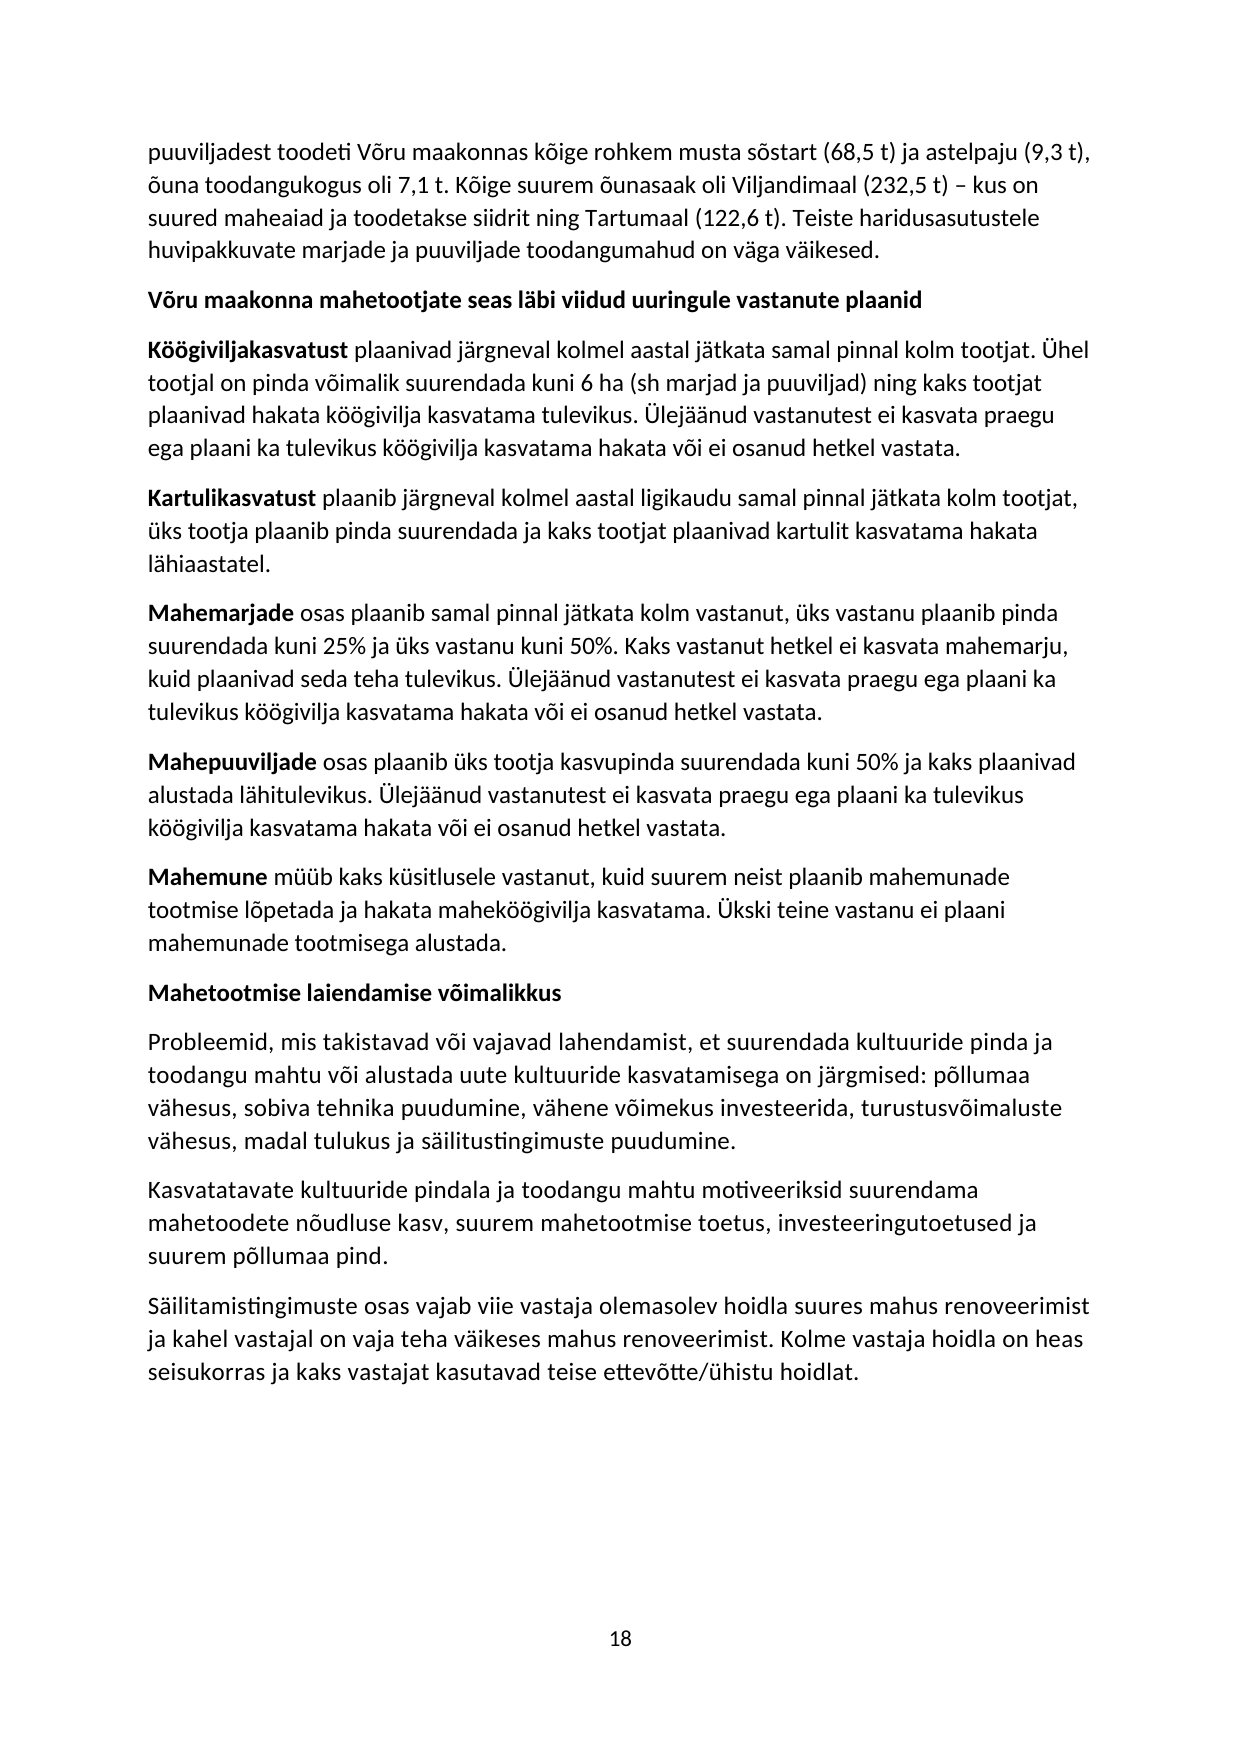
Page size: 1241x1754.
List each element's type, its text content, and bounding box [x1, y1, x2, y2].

text Köögiviljakasvatust plaanivad järgneval kolmel aastal jätkata samal pinnal kolm tootjat. Ühel tootjal on pinda võimalik suurendada kuni 6 ha (sh marjad ja puuviljad) ning kaks tootjat plaanivad hakata köögivilja kasvatama tulevikus. Ülejäänud vastanutest ei kasvata praegu ega plaani ka tulevikus köögivilja kasvatama hakata või ei osanud hetkel vastata. [148, 334, 1092, 463]
text Mahemarjade osas plaanib samal pinnal jätkata kolm vastanut, üks vastanu plaanib pinda suurendada kuni 25% ja üks vastanu kuni 50%. Kaks vastanut hetkel ei kasvata mahemarju, kuid plaanivad seda teha tulevikus. Ülejäänud vastanutest ei kasvata praegu ega plaani ka tulevikus köögivilja kasvatama hakata või ei osanud hetkel vastata. [148, 597, 1092, 727]
text Kartulikasvatust plaanib järgneval kolmel aastal ligikaudu samal pinnal jätkata kolm tootjat, üks tootja plaanib pinda suurendada ja kaks tootjat plaanivad kartulit kasvatama hakata lähiaastatel. [148, 482, 1092, 578]
text Mahemune müüb kaks küsitlusele vastanut, kuid suurem neist plaanib mahemunade tootmise lõpetada ja hakata maheköögivilja kasvatama. Ükski teine vastanu ei plaani mahemunade tootmisega alustada. [148, 861, 1092, 958]
text Mahetootmise laiendamise võimalikkus [148, 977, 1092, 1007]
text Mahepuuviljade osas plaanib üks tootja kasvupinda suurendada kuni 50% ja kaks plaanivad alustada lähitulevikus. Ülejäänud vastanutest ei kasvata praegu ega plaani ka tulevikus köögivilja kasvatama hakata või ei osanud hetkel vastata. [148, 746, 1092, 842]
text Probleemid, mis takistavad või vajavad lahendamist, et suurendada kultuuride pinda ja toodangu mahtu või alustada uute kultuuride kasvatamisega on järgmised: põllumaa vähesus, sobiva tehnika puudumine, vähene võimekus investeerida, turustusvõimaluste vähesus, madal tulukus ja säilitustingimuste puudumine. [148, 1026, 1092, 1156]
text Võru maakonna mahetootjate seas läbi viidud uuringule vastanute plaanid [148, 284, 1092, 315]
text Kasvatatavate kultuuride pindala ja toodangu mahtu motiveeriksid suurendama mahetoodete nõudluse kasv, suurem mahetootmise toetus, investeeringutoetused ja suurem põllumaa pind. [148, 1174, 1092, 1271]
text Säilitamistingimuste osas vajab viie vastaja olemasolev hoidla suures mahus renoveerimist ja kahel vastajal on vaja teha väikeses mahus renoveerimist. Kolme vastaja hoidla on heas seisukorras ja kaks vastajat kasutavad teise ettevõtte/ühistu hoidlat. [148, 1321, 1092, 1386]
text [148, 136, 1092, 265]
